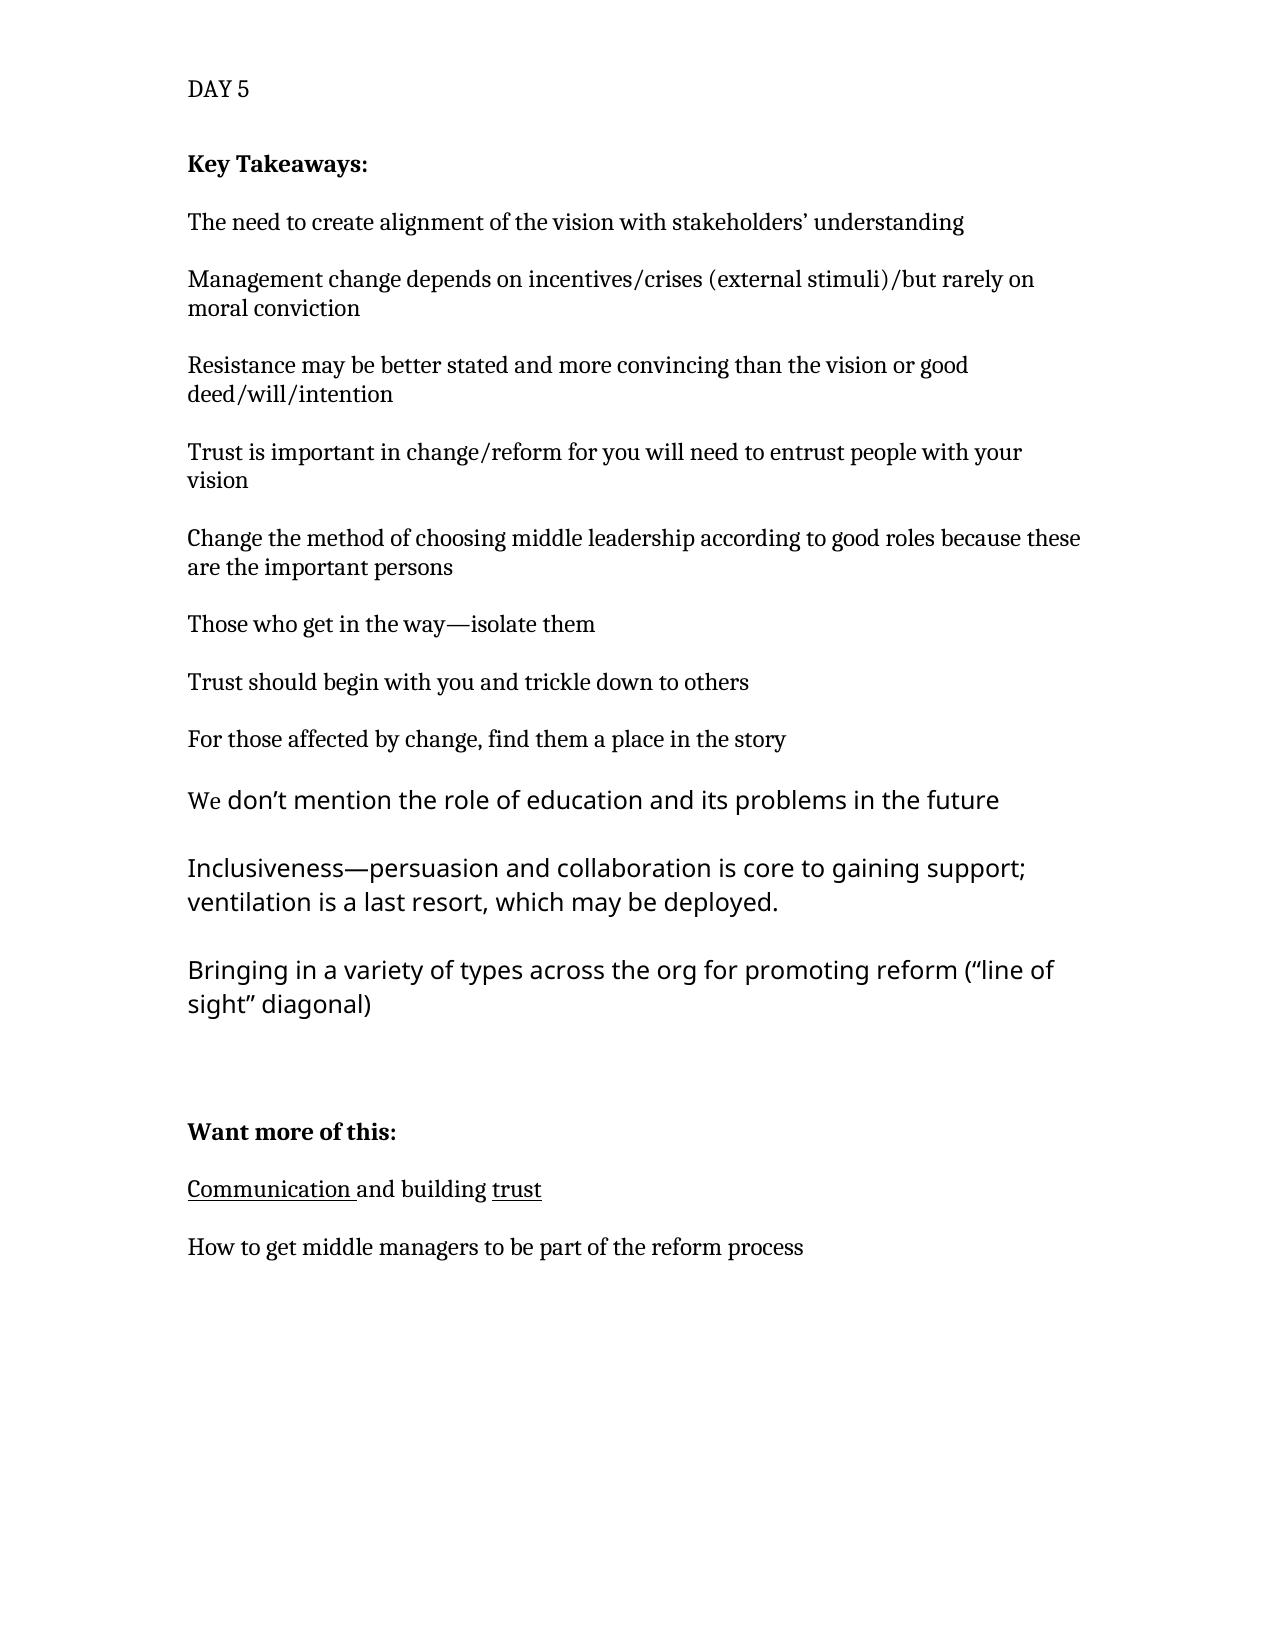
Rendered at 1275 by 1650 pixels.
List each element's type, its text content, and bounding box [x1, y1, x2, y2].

text Resistance may be better stated and more convincing than the vision or good deed/will/intention [187, 351, 1087, 409]
text We don’t mention the role of education and its problems in the future [187, 782, 1087, 817]
text Trust should begin with you and trickle down to others [187, 667, 1087, 696]
text Communication and building trust [187, 1175, 1087, 1204]
text Trust is important in change/reform for you will need to entrust people with your vision [187, 437, 1087, 495]
text Key Takeaways: [187, 150, 1087, 179]
text Inclusiveness—persuasion and collaboration is core to gaining support; ventilation is a last resort, which may be deployed. [187, 851, 1087, 919]
text The need to create alignment of the vision with stakeholders’ understanding [187, 207, 1087, 236]
text For those affected by change, find them a place in the story [187, 725, 1087, 754]
text Change the method of choosing middle leadership according to good roles because these are the important persons [187, 524, 1087, 581]
text Those who get in the way—isolate them [187, 610, 1087, 639]
text Management change depends on incentives/crises (external stimuli)/but rarely on moral conviction [187, 265, 1087, 322]
text How to get middle managers to be part of the reform process [187, 1233, 1087, 1262]
text Bringing in a variety of types across the org for promoting reform (“line of sight” diagonal) [187, 953, 1087, 1021]
text Want more of this: [187, 1118, 1087, 1147]
